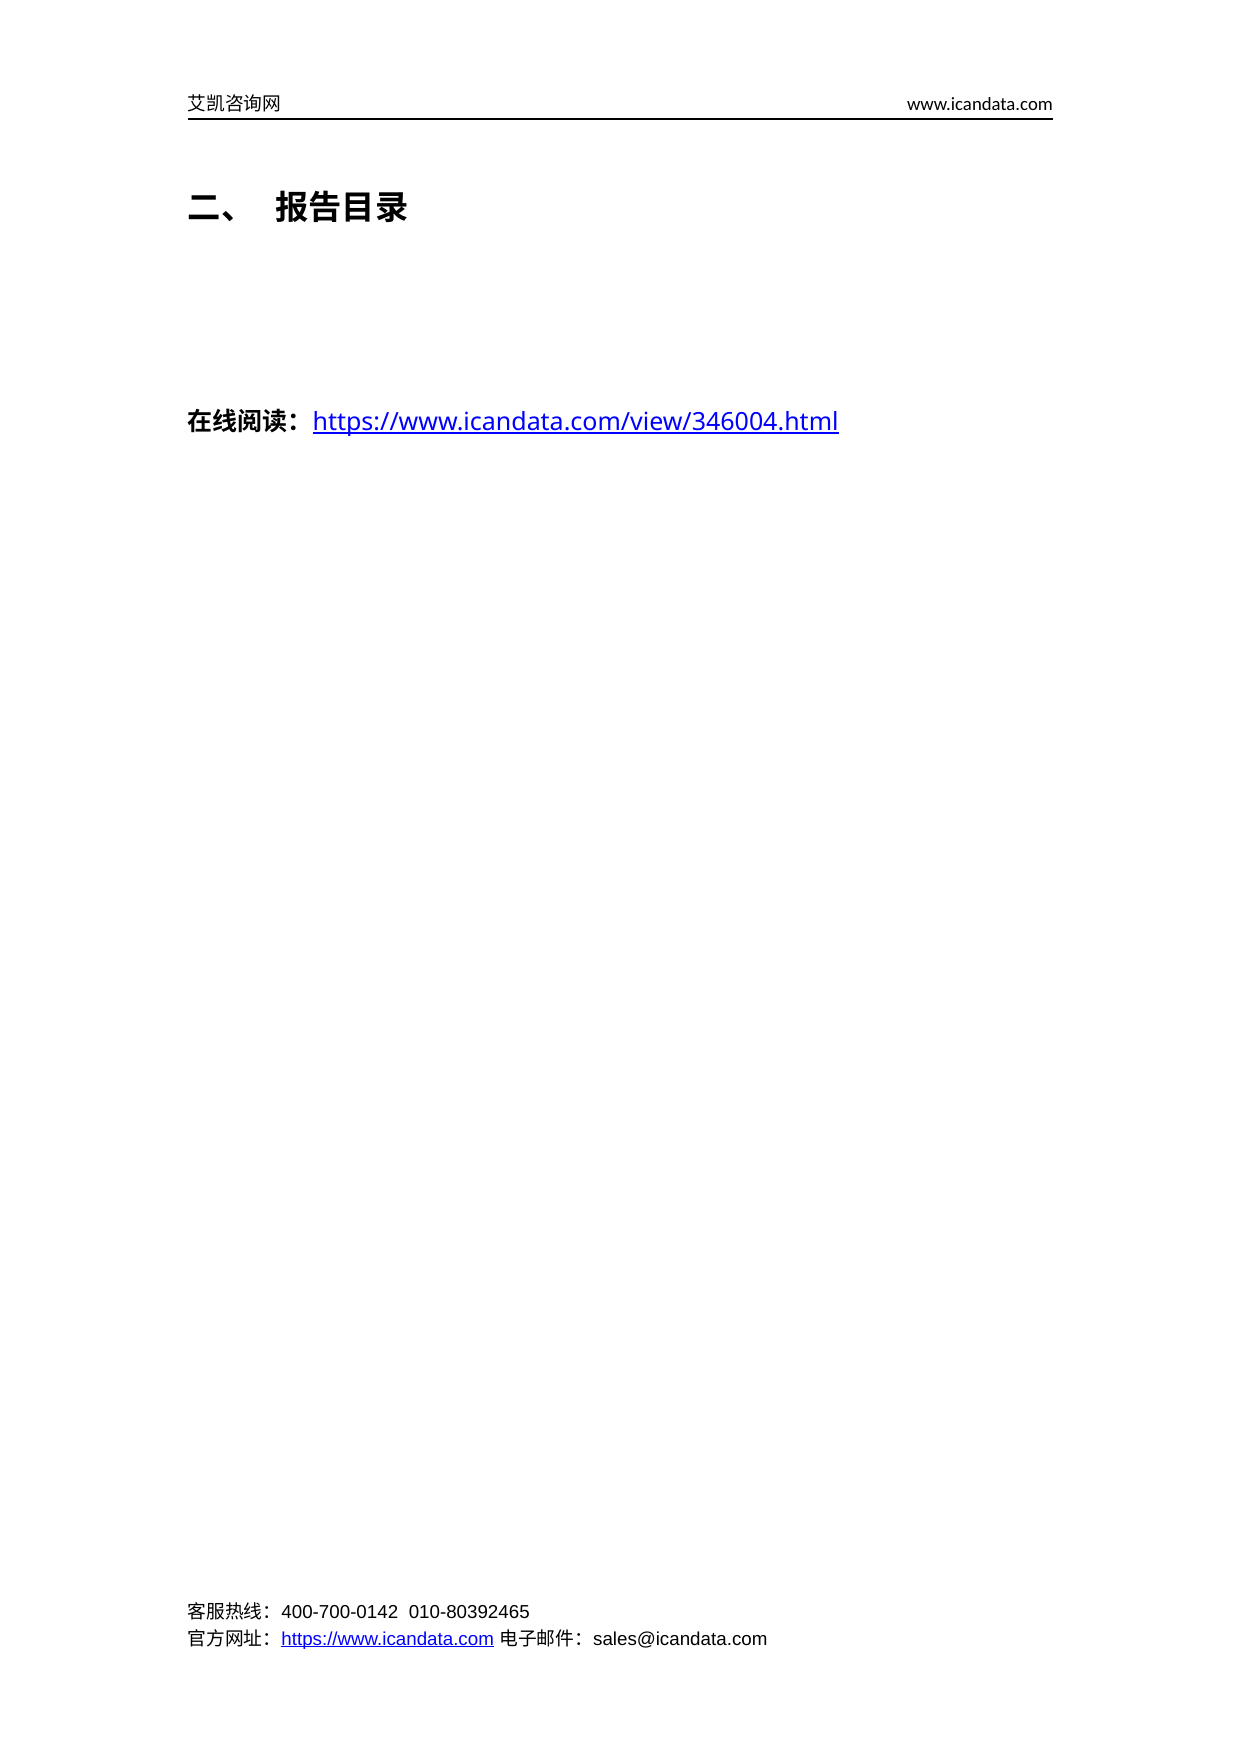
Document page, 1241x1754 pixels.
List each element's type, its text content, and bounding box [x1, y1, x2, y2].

text 在线阅读：https://www.icandata.com/view/346004.html [187, 387, 1053, 452]
subtitle 报告目录 [187, 172, 1053, 237]
